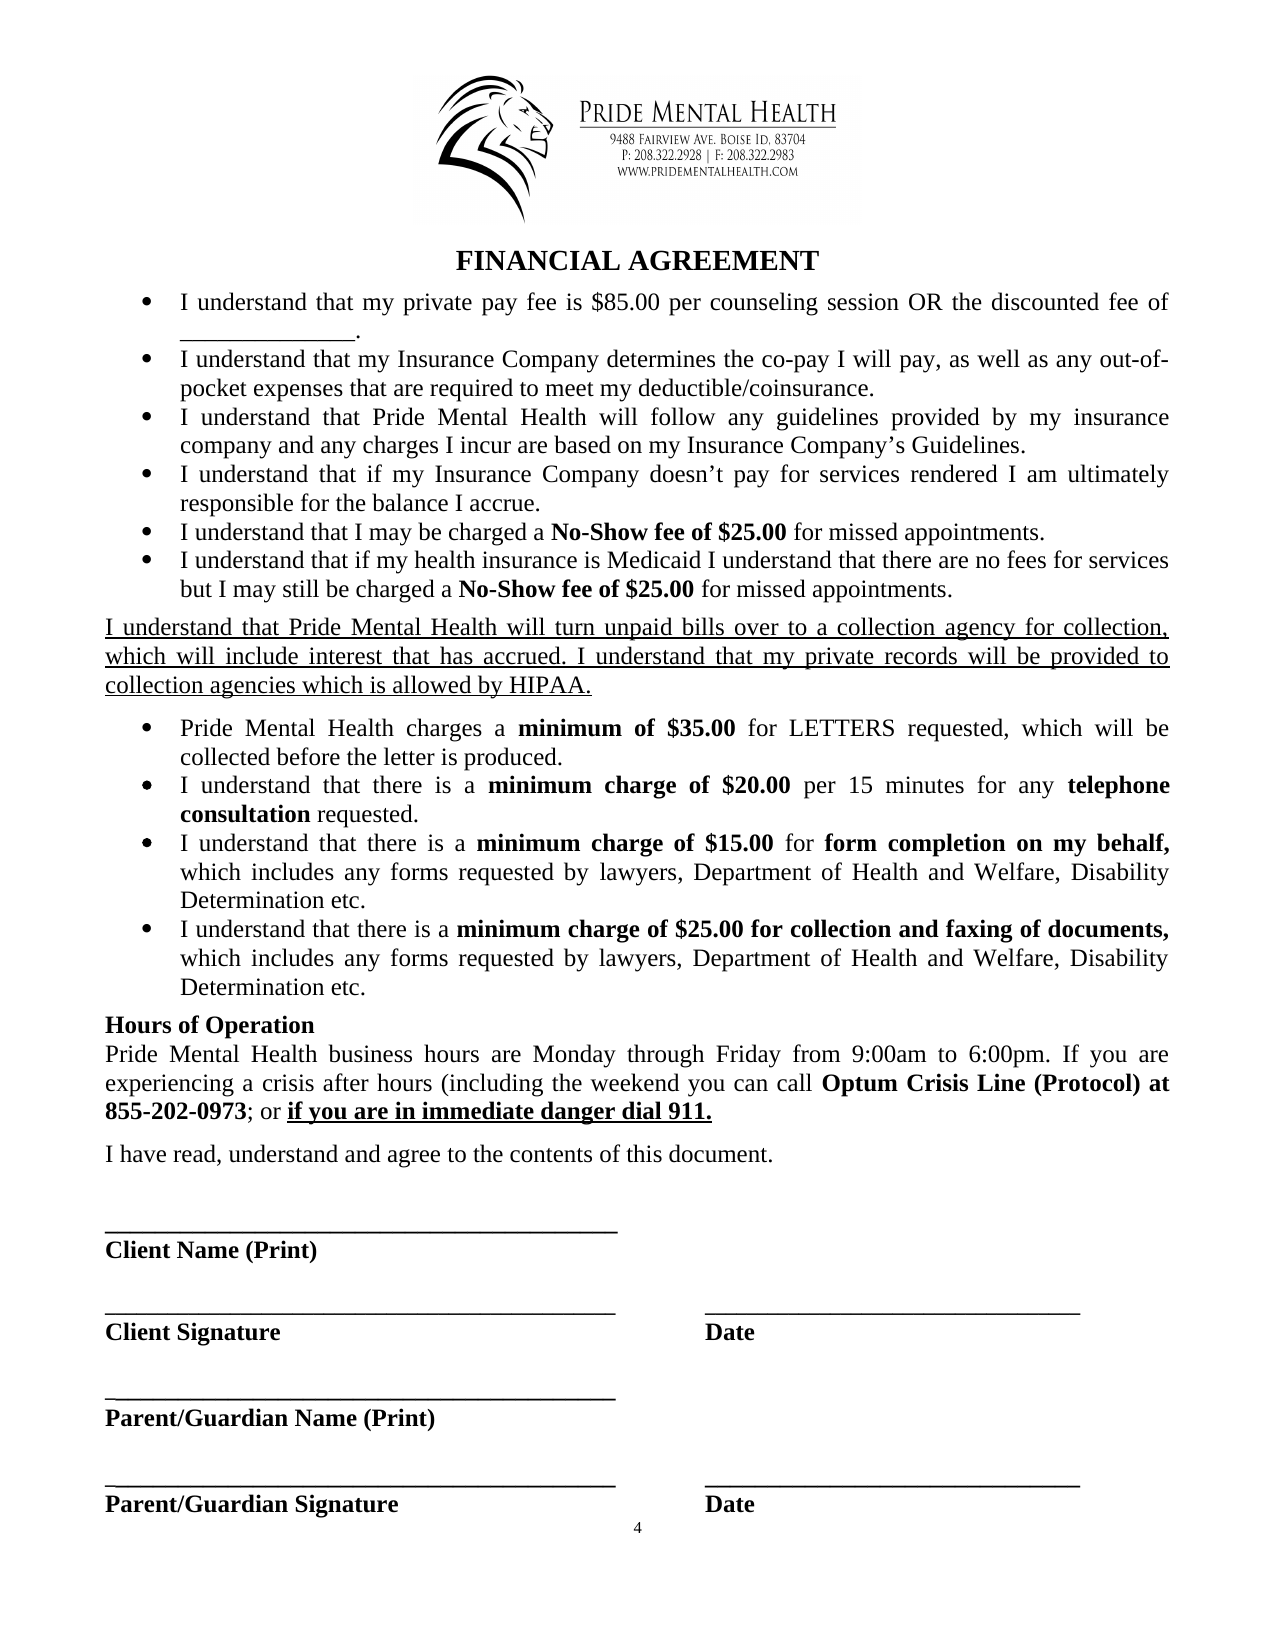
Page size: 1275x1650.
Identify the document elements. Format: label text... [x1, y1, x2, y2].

list I understand that there is a minimum charge of $25.00 for collection and faxing of documents, which includes any forms requested by lawyers, Department of Health and Welfare, Disability Determination etc. [142, 914, 1170, 1001]
text Pride Mental Health business hours are Monday through Friday from 9:00am to 6:00pm. If you are experiencing a crisis after hours (including the weekend you can call Optum Crisis Line (Protocol) at 855-202-0973; or if you are in immediate danger dial 911. [105, 1039, 1170, 1125]
list I understand that my Insurance Company determines the co-pay I will pay, as well as any out-of-pocket expenses that are required to meet my deductible/coinsurance. [142, 344, 1170, 402]
text _________________________________________________ ____________________________________ [105, 1293, 1170, 1317]
list I understand that Pride Mental Health will follow any guidelines provided by my insurance company and any charges I incur are based on my Insurance Company’s Guidelines. [142, 402, 1170, 459]
text Parent/Guardian Name (Print) [105, 1403, 1170, 1432]
text _________________________________________ [105, 1374, 1170, 1403]
text Client Name (Print) [105, 1235, 1170, 1264]
list I understand that my private pay fee is $85.00 per counseling session OR the discounted fee of ______________. [142, 287, 1170, 344]
text I understand that Pride Mental Health will turn unpaid bills over to a collection agency for collection, which will include interest that has accrued. I understand that my private records will be provided to collection agencies which is allowed by HIPAA. [105, 668, 1170, 699]
text Parent/Guardian Signature Date [105, 1489, 1170, 1518]
text Hours of Operation [105, 1010, 1170, 1039]
text _________________________________________ ______________________________ [105, 1461, 1170, 1489]
text I understand that Pride Mental Health will turn unpaid bills over to a collection agency for collection, which will include interest that has accrued. I understand that my private records will be provided to collection agencies which is allowed by HIPAA. [105, 612, 1170, 666]
list I understand that if my health insurance is Medicaid I understand that there are no fees for services but I may still be charged a No-Show fee of $25.00 for missed appointments. [142, 545, 1170, 603]
list I understand that there is a minimum charge of $15.00 for form completion on my behalf, which includes any forms requested by lawyers, Department of Health and Welfare, Disability Determination etc. [142, 828, 1170, 914]
text Client Signature Date [105, 1317, 1170, 1346]
list I understand that if my Insurance Company doesn’t pay for services rendered I am ultimately responsible for the balance I accrue. [142, 459, 1170, 517]
text I have read, understand and agree to the contents of this document. [105, 1139, 1170, 1168]
text _________________________________________ [105, 1207, 1170, 1235]
list I understand that I may be charged a No-Show fee of $25.00 for missed appointments. [142, 517, 1170, 545]
picture [413, 75, 862, 225]
list I understand that there is a minimum charge of $20.00 per 15 minutes for any telephone consultation requested. [142, 771, 1170, 828]
text FINANCIAL AGREEMENT [105, 243, 1170, 277]
text 4 [105, 1518, 1170, 1537]
list Pride Mental Health charges a minimum of $35.00 for LETTERS requested, which will be collected before the letter is produced. [142, 713, 1170, 771]
